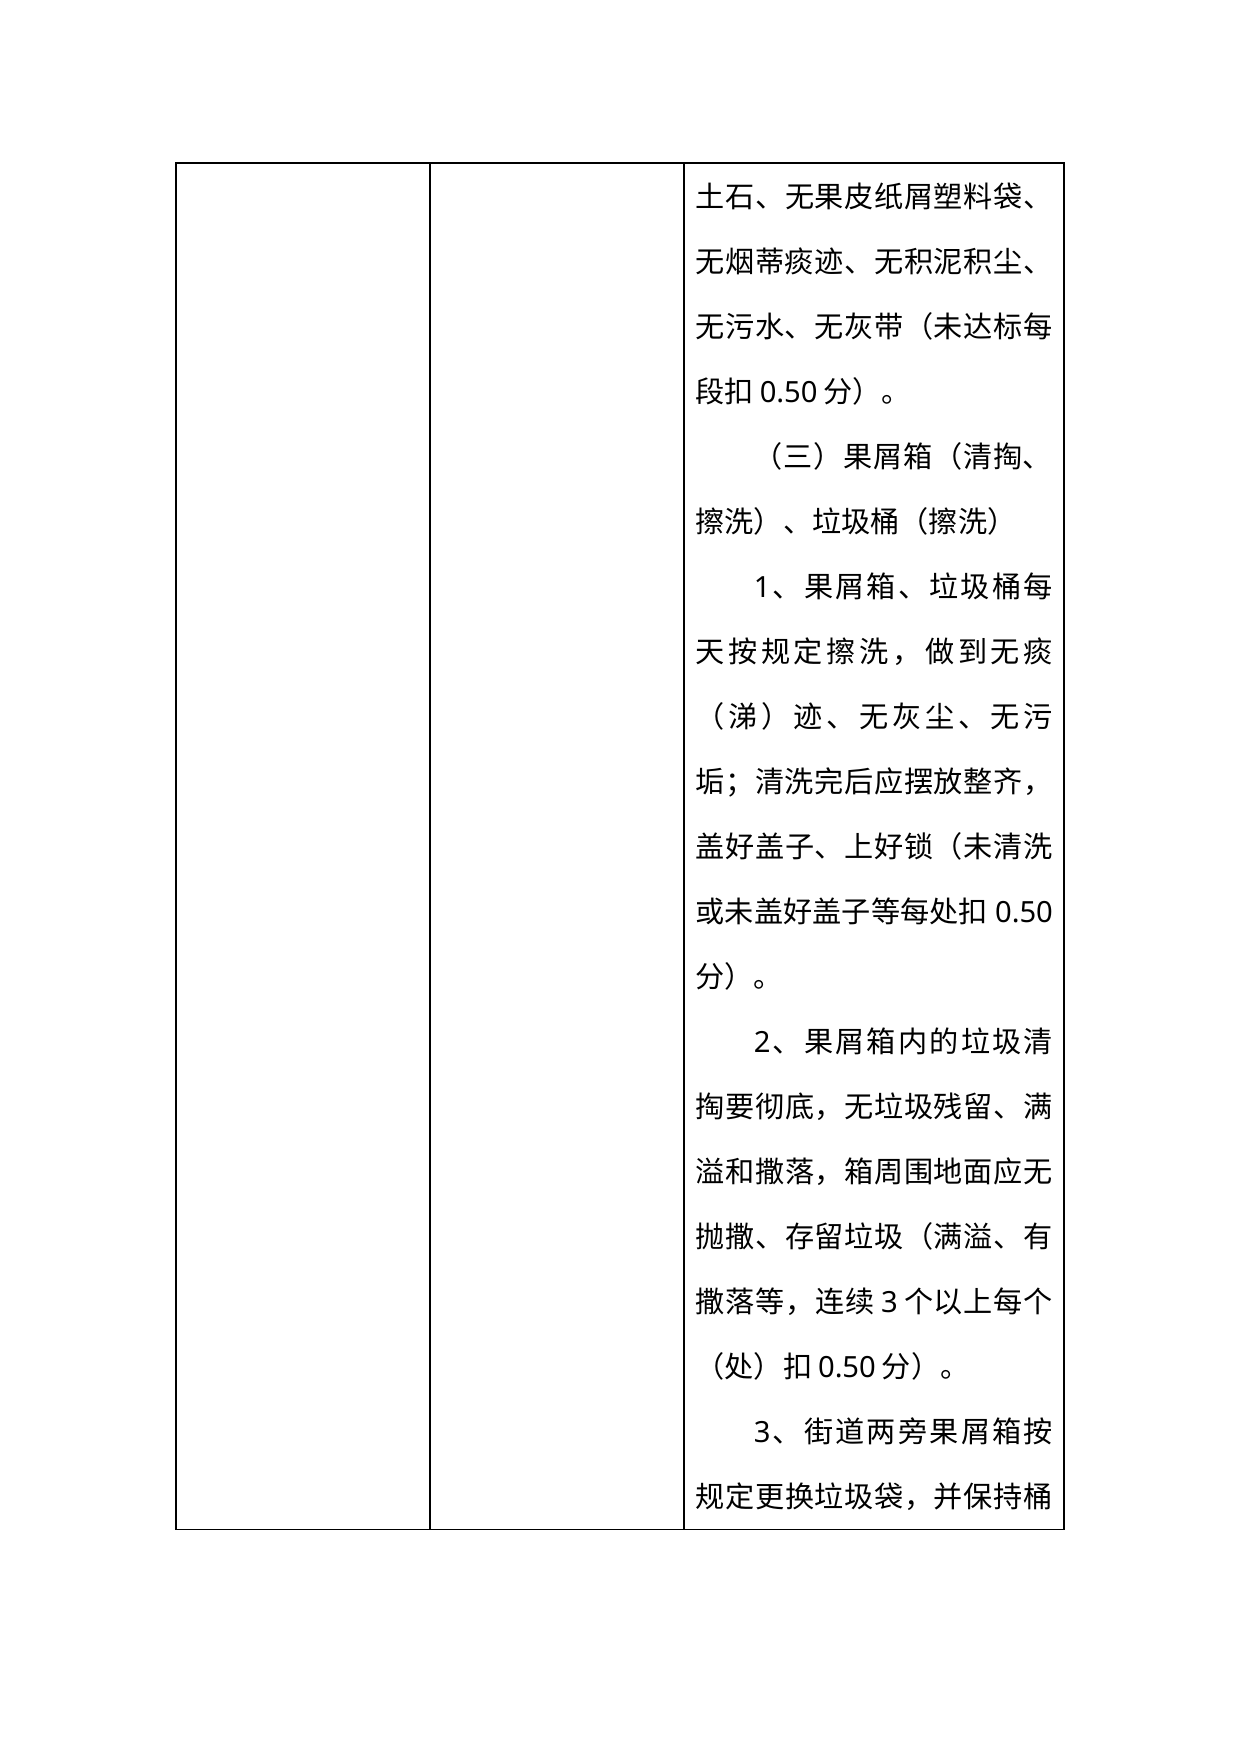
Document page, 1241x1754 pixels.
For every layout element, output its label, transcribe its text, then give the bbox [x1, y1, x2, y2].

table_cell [685, 164, 1063, 1528]
table_cell 3 [431, 164, 683, 1528]
table_cell [177, 164, 429, 1528]
